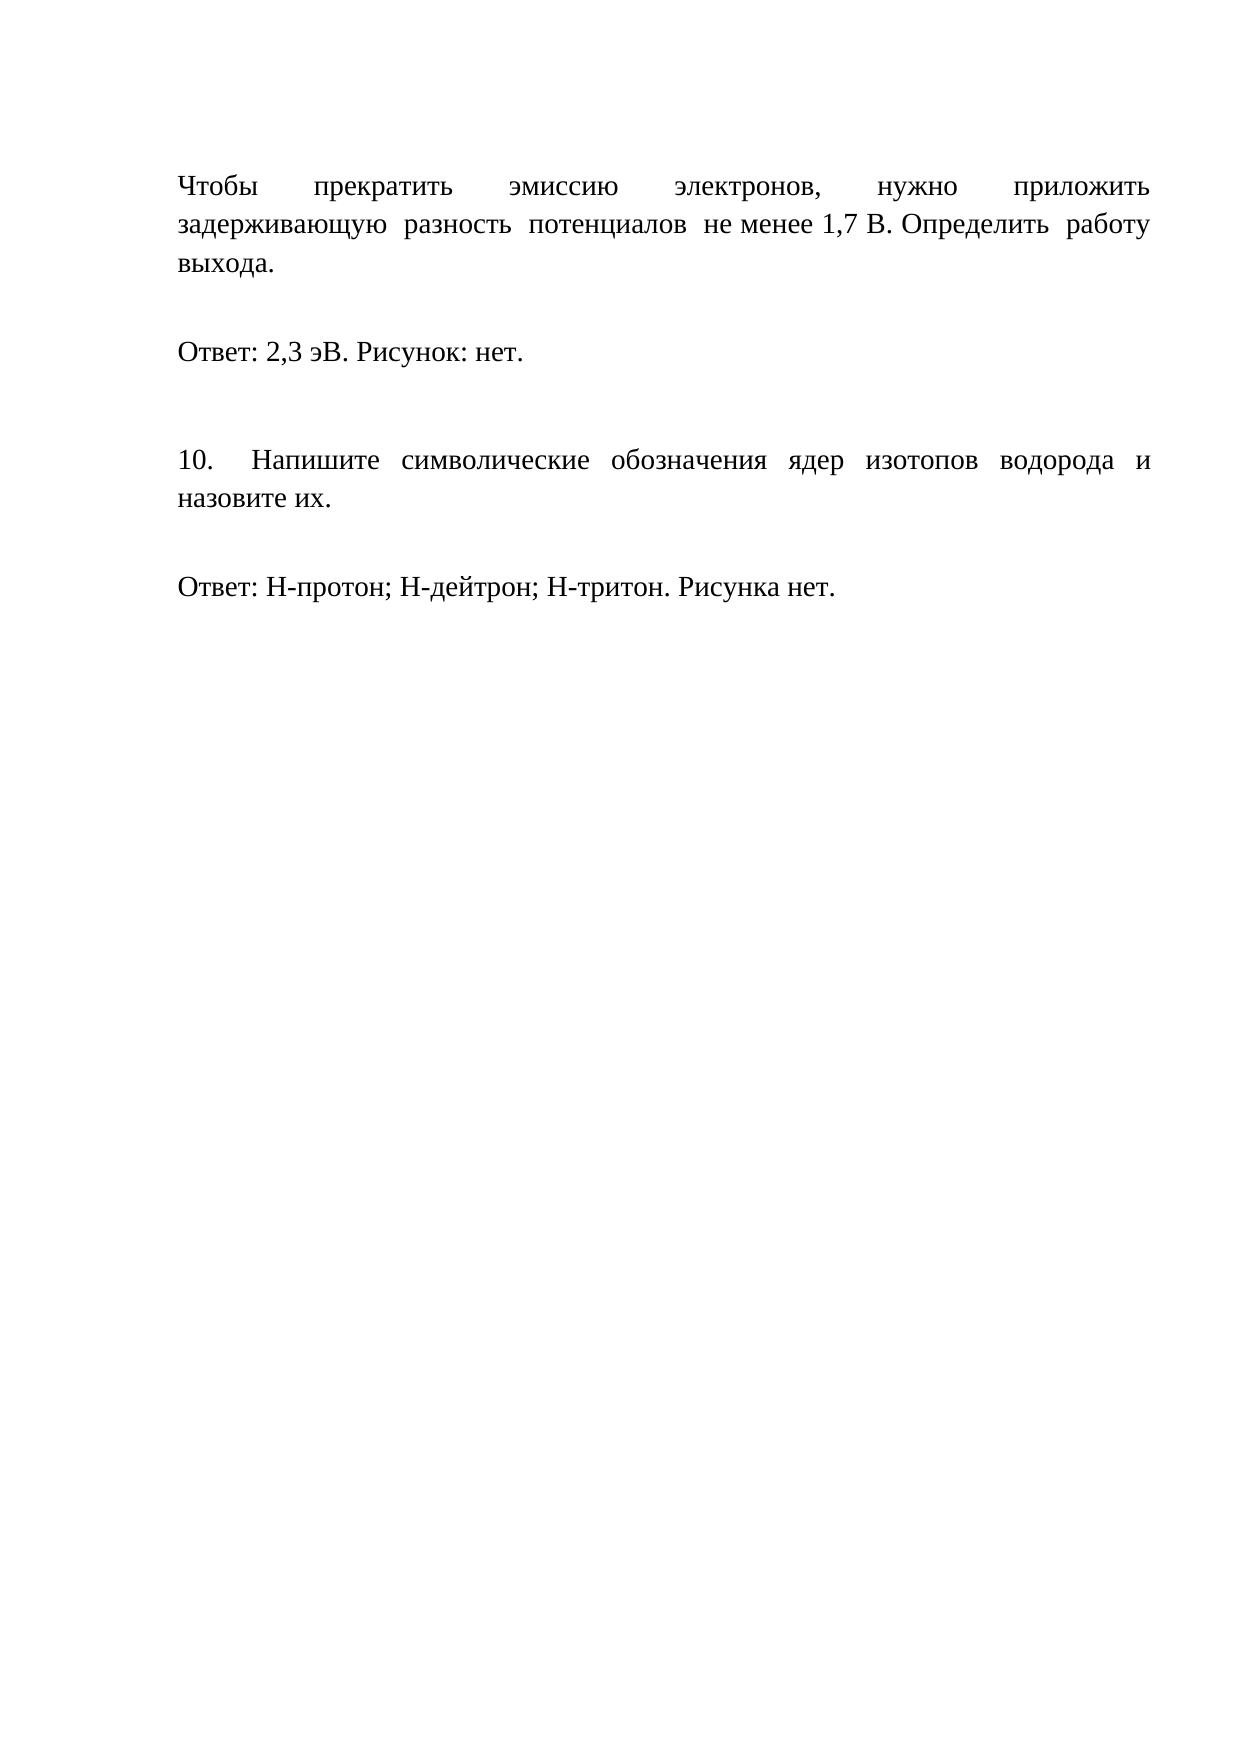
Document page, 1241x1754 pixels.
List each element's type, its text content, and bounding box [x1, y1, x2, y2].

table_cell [166, 118, 1163, 392]
table_cell 10. Напишите символические обозначения ядер изотопов водорода и назовите их. Ответ: Н-протон; Н-дейтрон; Н-тритон. Рисунка нет. [166, 392, 1163, 627]
